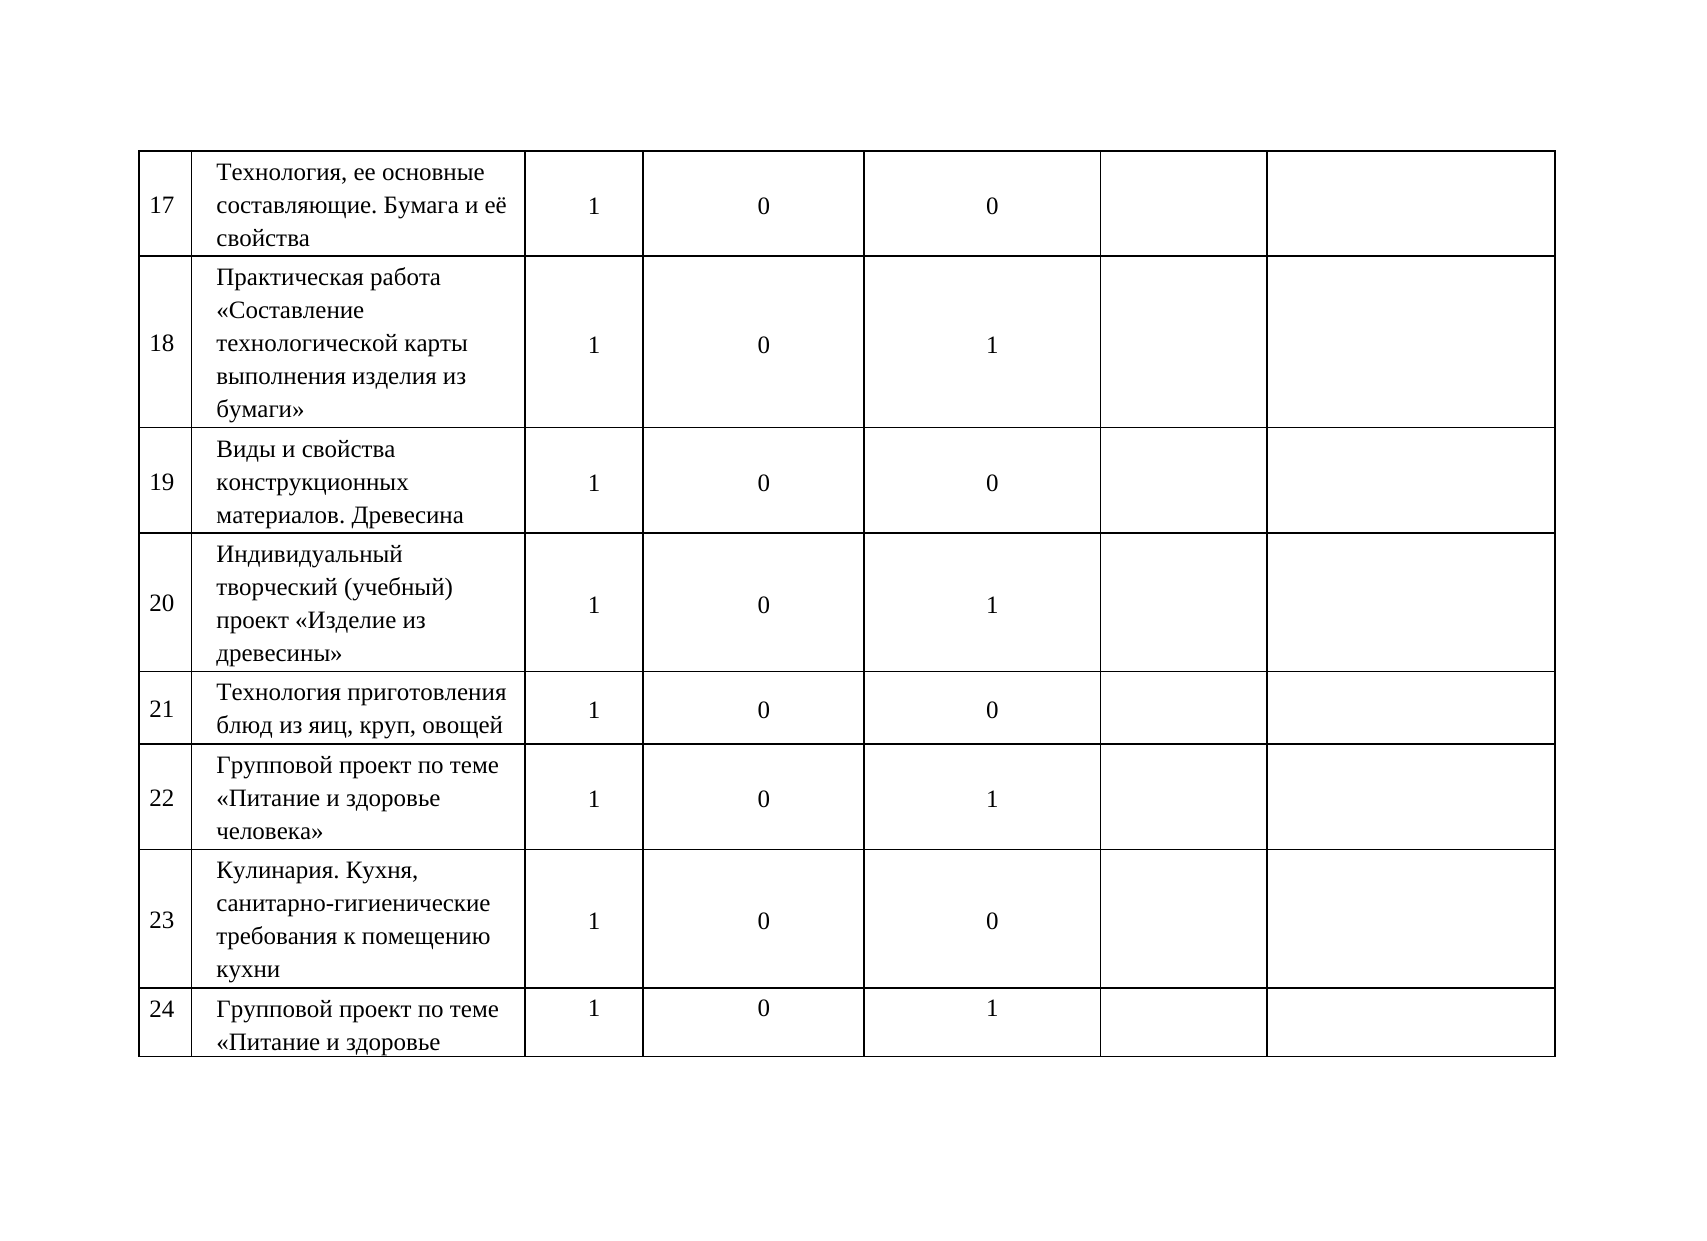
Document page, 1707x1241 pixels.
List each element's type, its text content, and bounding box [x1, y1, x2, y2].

table_cell 0 [644, 850, 863, 987]
table_cell 18 [140, 257, 191, 427]
table_cell 1 [526, 989, 642, 1056]
table_cell Виды и свойства конструкционных материалов. Древесина [192, 428, 524, 532]
table_cell 0 [644, 152, 863, 255]
table_cell [1101, 428, 1266, 532]
table_cell 22 [140, 745, 191, 848]
table_cell [1268, 850, 1554, 987]
table_cell 0 [644, 257, 863, 427]
table_cell 0 [644, 989, 863, 1056]
table_cell [1268, 534, 1554, 671]
table_cell 17 [140, 152, 191, 255]
table_cell 1 [865, 989, 1100, 1056]
table_cell 1 [865, 745, 1100, 848]
table_cell [1101, 850, 1266, 987]
table_cell 20 [140, 534, 191, 671]
table_cell [1268, 989, 1554, 1056]
table_cell Групповой проект по теме «Питание и здоровье человека» [192, 745, 524, 848]
table_cell [1268, 257, 1554, 427]
table_cell [1101, 745, 1266, 848]
table_cell 0 [644, 534, 863, 671]
table_cell 19 [140, 428, 191, 532]
table_cell [1268, 152, 1554, 255]
table_cell [1101, 989, 1266, 1056]
table_cell 0 [644, 672, 863, 743]
table_cell [1268, 428, 1554, 532]
table_cell Кулинария. Кухня, санитарно-гигиенические требования к помещению кухни [192, 850, 524, 987]
table_cell 0 [865, 850, 1100, 987]
table_cell 0 [865, 672, 1100, 743]
table_cell [1268, 745, 1554, 848]
table_cell 23 [140, 850, 191, 987]
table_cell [192, 989, 524, 1056]
table_cell 1 [865, 534, 1100, 671]
table_cell 1 [526, 428, 642, 532]
table_cell 0 [644, 428, 863, 532]
table_cell 0 [644, 745, 863, 848]
table_cell 1 [526, 257, 642, 427]
table_cell 1 [526, 534, 642, 671]
table_cell 0 [865, 428, 1100, 532]
table_cell Практическая работа «Составление технологической карты выполнения изделия из бумаги» [192, 257, 524, 427]
table_cell Индивидуальный творческий (учебный) проект «Изделие из древесины» [192, 534, 524, 671]
table_cell 24 [140, 989, 191, 1056]
table_cell Технология, ее основные составляющие. Бумага и её свойства [192, 152, 524, 255]
table_cell 21 [140, 672, 191, 743]
table_cell 0 [865, 152, 1100, 255]
table_cell 1 [526, 850, 642, 987]
table_cell [1101, 672, 1266, 743]
table_cell [1101, 257, 1266, 427]
table_cell 1 [526, 745, 642, 848]
table_cell [1101, 152, 1266, 255]
table_cell [1101, 534, 1266, 671]
table_cell 1 [865, 257, 1100, 427]
table_cell Технология приготовления блюд из яиц, круп, овощей [192, 672, 524, 743]
table_cell [1268, 672, 1554, 743]
table_cell 1 [526, 672, 642, 743]
table_cell 1 [526, 152, 642, 255]
